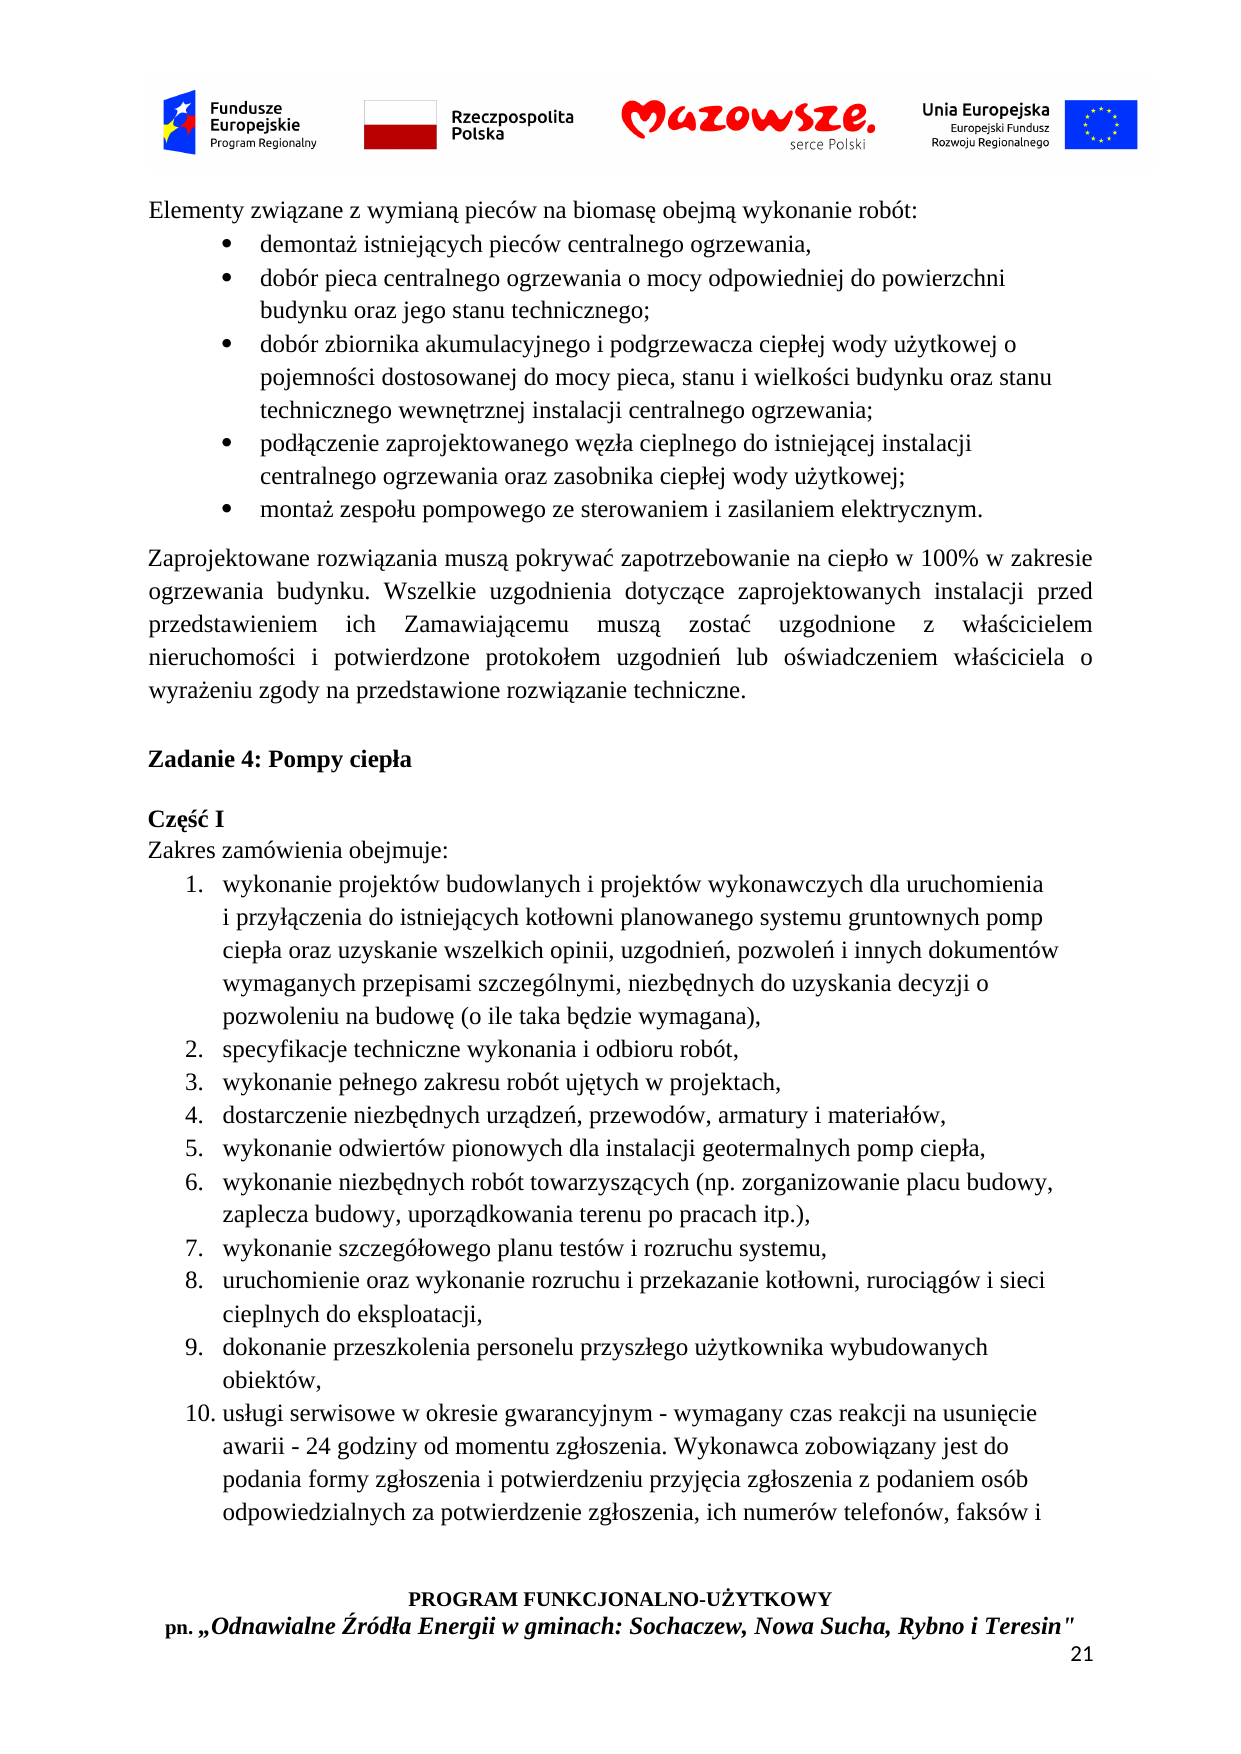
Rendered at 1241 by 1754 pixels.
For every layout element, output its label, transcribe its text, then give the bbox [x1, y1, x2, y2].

list wykonanie pełnego zakresu robót ujętych w projektach, [185, 1067, 1093, 1096]
subtitle Zadanie 4: Pompy ciepła [147, 744, 1093, 773]
list specyfikacje techniczne wykonania i odbioru robót, [185, 1034, 1093, 1063]
list wykonanie odwiertów pionowych dla instalacji geotermalnych pomp ciepła, [185, 1133, 1093, 1162]
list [185, 1398, 1093, 1526]
text Zakres zamówienia obejmuje: [147, 835, 1093, 864]
list dobór zbiornika akumulacyjnego i podgrzewacza ciepłej wody użytkowej o pojemności dostosowanej do mocy pieca, stanu i wielkości budynku oraz stanu technicznego wewnętrznej instalacji centralnego ogrzewania; [222, 329, 1093, 423]
list wykonanie projektów budowlanych i projektów wykonawczych dla uruchomienia i przyłączenia do istniejących kotłowni planowanego systemu gruntownych pomp ciepła oraz uzyskanie wszelkich opinii, uzgodnień, pozwoleń i innych dokumentów wymaganych przepisami szczególnymi, niezbędnych do uzyskania decyzji o pozwoleniu na budowę (o ile taka będzie wymagana), [185, 869, 1093, 1030]
list wykonanie szczegółowego planu testów i rozruchu systemu, [185, 1233, 1093, 1261]
text Zaprojektowane rozwiązania muszą pokrywać zapotrzebowanie na ciepło w 100% w zakresie ogrzewania budynku. Wszelkie uzgodnienia dotyczące zaprojektowanych instalacji przed przedstawieniem ich Zamawiającemu muszą zostać uzgodnione z właścicielem nieruchomości i potwierdzone protokołem uzgodnień lub oświadczeniem właściciela o wyrażeniu zgody na przedstawione rozwiązanie techniczne. [147, 543, 1093, 704]
list podłączenie zaprojektowanego węzła cieplnego do istniejącej instalacji centralnego ogrzewania oraz zasobnika ciepłej wody użytkowej; [222, 428, 1093, 489]
list dokonanie przeszkolenia personelu przyszłego użytkownika wybudowanych obiektów, [185, 1332, 1093, 1393]
list demontaż istniejących pieców centralnego ogrzewania, [222, 229, 1093, 258]
picture [147, 74, 1154, 171]
list uruchomienie oraz wykonanie rozruchu i przekazanie kotłowni, rurociągów i sieci cieplnych do eksploatacji, [185, 1266, 1093, 1327]
list dobór pieca centralnego ogrzewania o mocy odpowiedniej do powierzchni budynku oraz jego stanu technicznego; [222, 263, 1093, 324]
list montaż zespołu pompowego ze sterowaniem i zasilaniem elektrycznym. [222, 494, 1093, 522]
list dostarczenie niezbędnych urządzeń, przewodów, armatury i materiałów, [185, 1101, 1093, 1129]
subtitle Część I [147, 804, 1093, 833]
list wykonanie niezbędnych robót towarzyszących (np. zorganizowanie placu budowy, zaplecza budowy, uporządkowania terenu po pracach itp.), [185, 1167, 1093, 1228]
text Elementy związane z wymianą pieców na biomasę obejmą wykonanie robót: [148, 195, 1093, 224]
